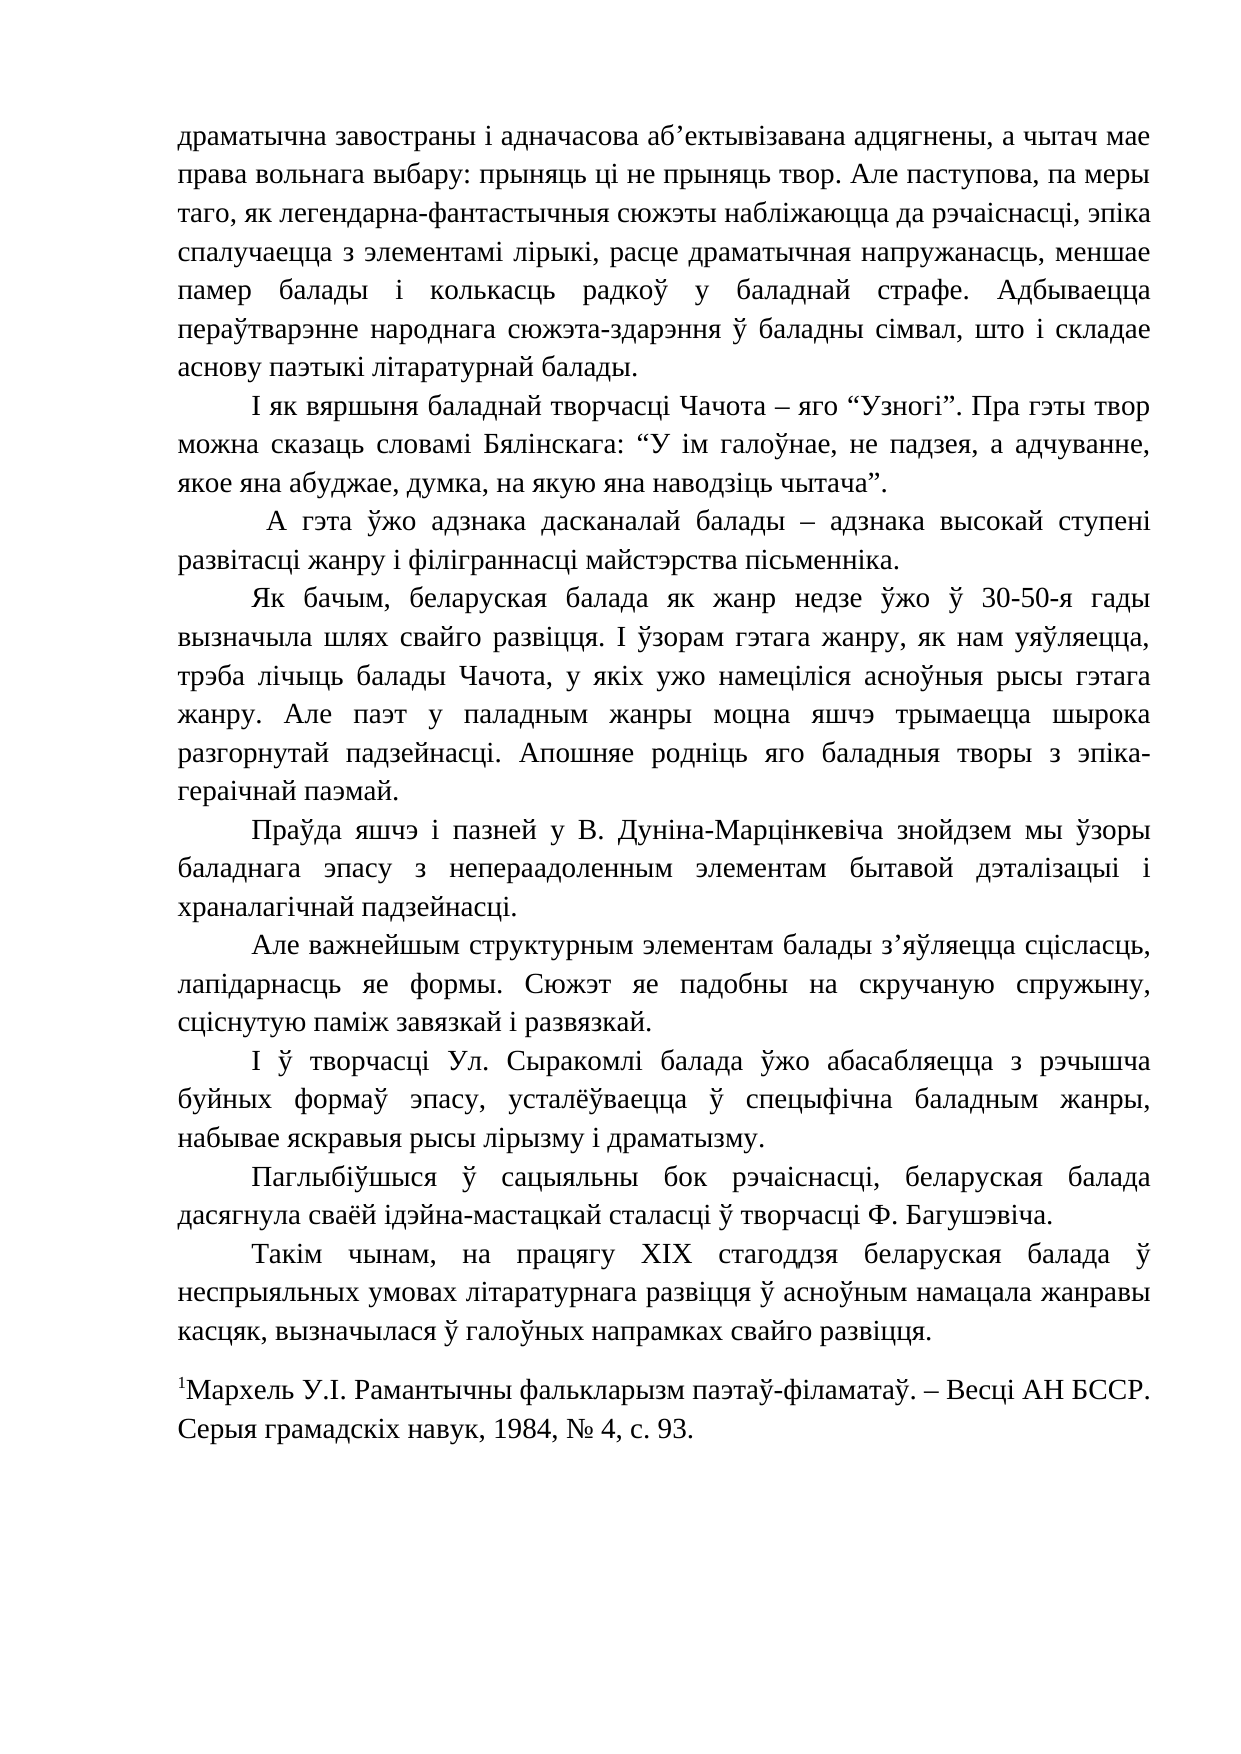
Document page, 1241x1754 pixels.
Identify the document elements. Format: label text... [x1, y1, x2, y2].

text 1Мархель У.І. Рамантычны фалькларызм паэтаў-філаматаў. – Весці АН БССР. Серыя грамадскіх навук, 1984, № 4, с. 93. [177, 1372, 1152, 1444]
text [177, 118, 1152, 1346]
